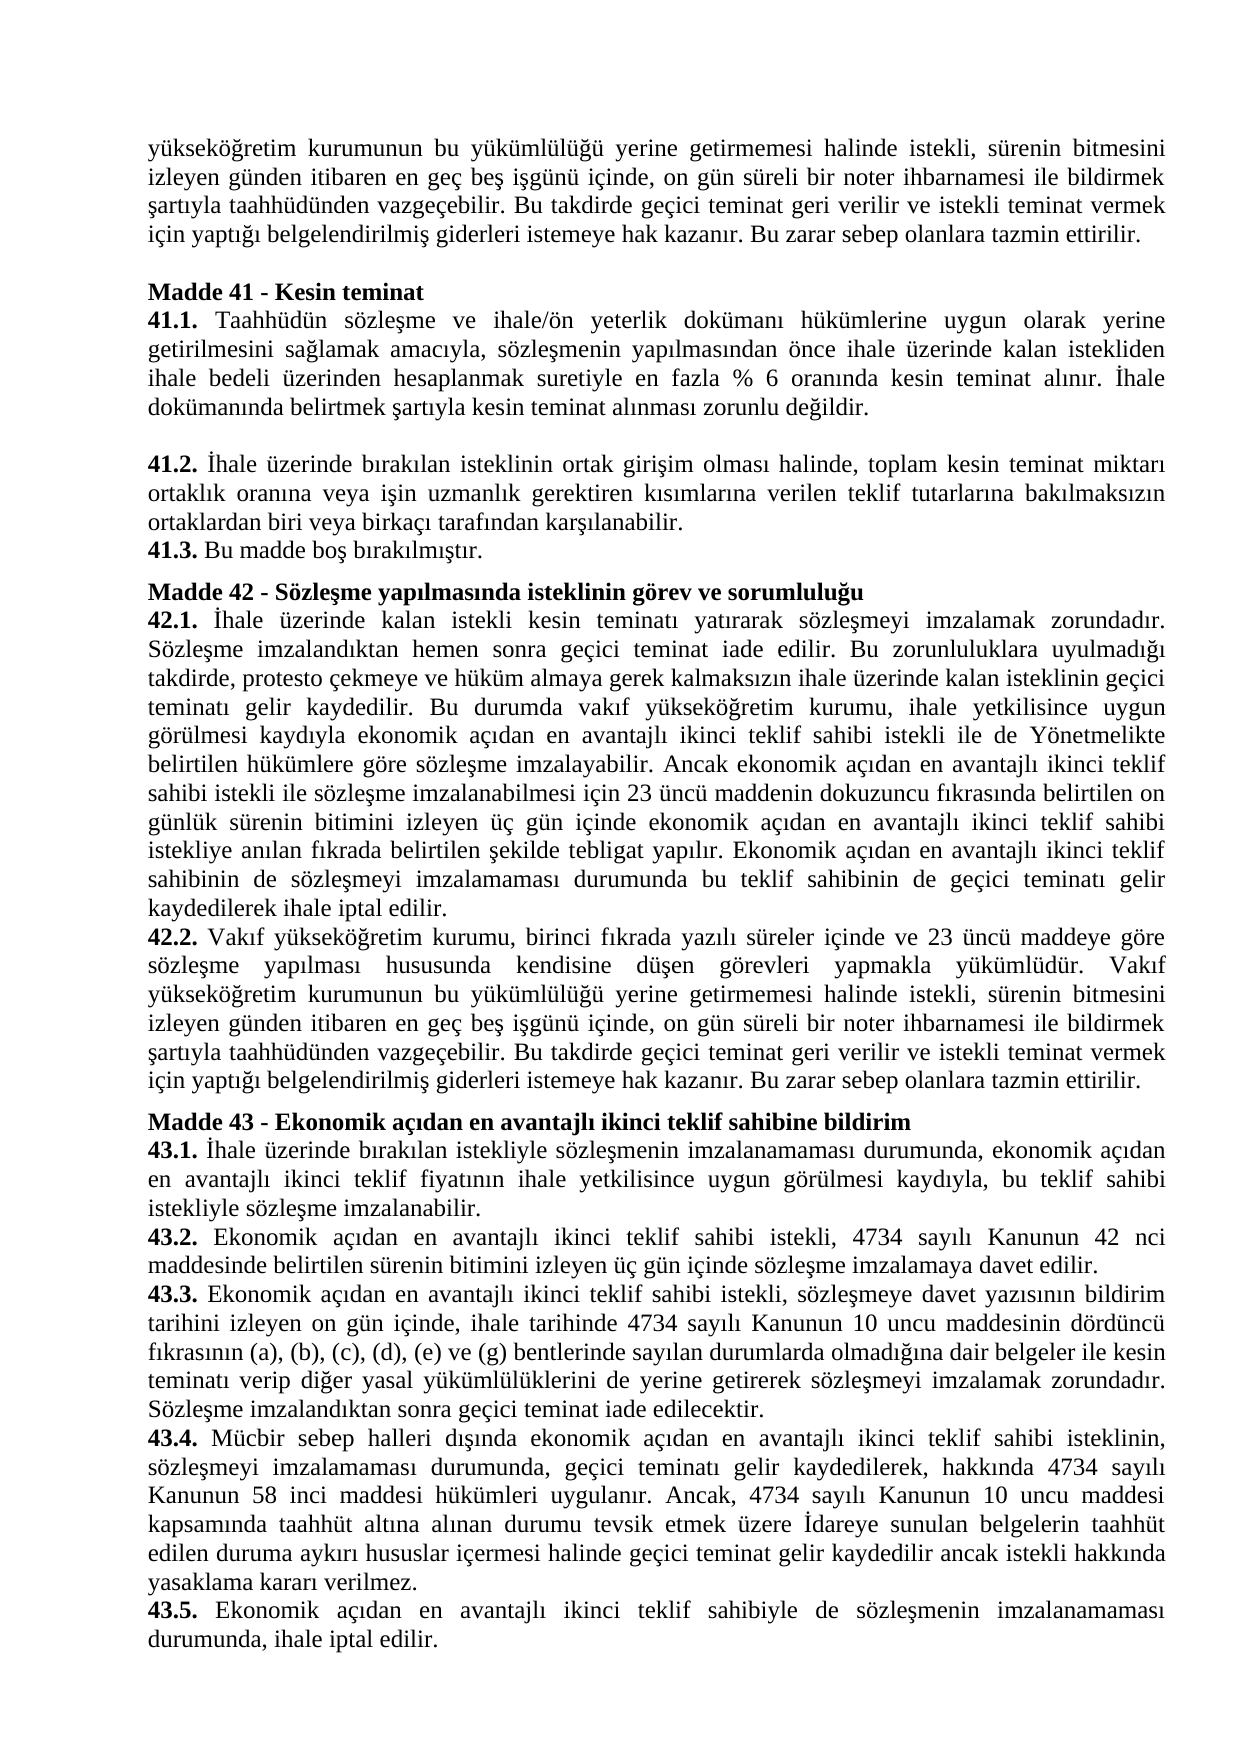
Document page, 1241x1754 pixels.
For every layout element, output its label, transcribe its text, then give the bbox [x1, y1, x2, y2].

text Madde 41 - Kesin teminat [148, 277, 1166, 305]
text 41.3. Bu madde boş bırakılmıştır. [148, 535, 1166, 564]
text 42.2. Vakıf yükseköğretim kurumu, birinci fıkrada yazılı süreler içinde ve 23 üncü maddeye göre sözleşme yapılması hususunda kendisine düşen görevleri yapmakla yükümlüdür. Vakıf yükseköğretim kurumunun bu yükümlülüğü yerine getirmemesi halinde istekli, sürenin bitmesini izleyen günden itibaren en geç beş işgünü içinde, on gün süreli bir noter ihbarnamesi ile bildirmek şartıyla taahhüdünden vazgeçebilir. Bu takdirde geçici teminat geri verilir ve istekli teminat vermek için yaptığı belgelendirilmiş giderleri istemeye hak kazanır. Bu zarar sebep olanlara tazmin ettirilir. [148, 922, 1166, 1094]
text 43.5. Ekonomik açıdan en avantajlı ikinci teklif sahibiyle de sözleşmenin imzalanamaması durumunda, ihale iptal edilir. [148, 1595, 1166, 1653]
text 41.1. Taahhüdün sözleşme ve ihale/ön yeterlik dokümanı hükümlerine uygun olarak yerine getirilmesini sağlamak amacıyla, sözleşmenin yapılmasından önce ihale üzerinde kalan istekliden ihale bedeli üzerinden hesaplanmak suretiyle en fazla % 6 oranında kesin teminat alınır. İhale dokümanında belirtmek şartıyla kesin teminat alınması zorunlu değildir. [148, 305, 1166, 420]
text 43.2. Ekonomik açıdan en avantajlı ikinci teklif sahibi istekli, 4734 sayılı Kanunun 42 nci maddesinde belirtilen sürenin bitimini izleyen üç gün içinde sözleşme imzalamaya davet edilir. [148, 1222, 1166, 1279]
text Madde 42 - Sözleşme yapılmasında isteklinin görev ve sorumluluğu [148, 577, 1166, 605]
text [148, 133, 1166, 248]
text 43.3. Ekonomik açıdan en avantajlı ikinci teklif sahibi istekli, sözleşmeye davet yazısının bildirim tarihini izleyen on gün içinde, ihale tarihinde 4734 sayılı Kanunun 10 uncu maddesinin dördüncü fıkrasının (a), (b), (c), (d), (e) ve (g) bentlerinde sayılan durumlarda olmadığına dair belgeler ile kesin teminatı verip diğer yasal yükümlülüklerini de yerine getirerek sözleşmeyi imzalamak zorundadır. Sözleşme imzalandıktan sonra geçici teminat iade edilecektir. [148, 1279, 1166, 1423]
text 41.2. İhale üzerinde bırakılan isteklinin ortak girişim olması halinde, toplam kesin teminat miktarı ortaklık oranına veya işin uzmanlık gerektiren kısımlarına verilen teklif tutarlarına bakılmaksızın ortaklardan biri veya birkaçı tarafından karşılanabilir. [148, 449, 1166, 535]
text 42.1. İhale üzerinde kalan istekli kesin teminatı yatırarak sözleşmeyi imzalamak zorundadır. Sözleşme imzalandıktan hemen sonra geçici teminat iade edilir. Bu zorunluluklara uyulmadığı takdirde, protesto çekmeye ve hüküm almaya gerek kalmaksızın ihale üzerinde kalan isteklinin geçici teminatı gelir kaydedilir. Bu durumda vakıf yükseköğretim kurumu, ihale yetkilisince uygun görülmesi kaydıyla ekonomik açıdan en avantajlı ikinci teklif sahibi istekli ile de Yönetmelikte belirtilen hükümlere göre sözleşme imzalayabilir. Ancak ekonomik açıdan en avantajlı ikinci teklif sahibi istekli ile sözleşme imzalanabilmesi için 23 üncü maddenin dokuzuncu fıkrasında belirtilen on günlük sürenin bitimini izleyen üç gün içinde ekonomik açıdan en avantajlı ikinci teklif sahibi istekliye anılan fıkrada belirtilen şekilde tebligat yapılır. Ekonomik açıdan en avantajlı ikinci teklif sahibinin de sözleşmeyi imzalamaması durumunda bu teklif sahibinin de geçici teminatı gelir kaydedilerek ihale iptal edilir. [148, 605, 1166, 922]
text 43.1. İhale üzerinde bırakılan istekliyle sözleşmenin imzalanamaması durumunda, ekonomik açıdan en avantajlı ikinci teklif fiyatının ihale yetkilisince uygun görülmesi kaydıyla, bu teklif sahibi istekliyle sözleşme imzalanabilir. [148, 1135, 1166, 1222]
text 43.4. Mücbir sebep halleri dışında ekonomik açıdan en avantajlı ikinci teklif sahibi isteklinin, sözleşmeyi imzalamaması durumunda, geçici teminatı gelir kaydedilerek, hakkında 4734 sayılı Kanunun 58 inci maddesi hükümleri uygulanır. Ancak, 4734 sayılı Kanunun 10 uncu maddesi kapsamında taahhüt altına alınan durumu tevsik etmek üzere İdareye sunulan belgelerin taahhüt edilen duruma aykırı hususlar içermesi halinde geçici teminat gelir kaydedilir ancak istekli hakkında yasaklama kararı verilmez. [148, 1423, 1166, 1595]
text Madde 43 - Ekonomik açıdan en avantajlı ikinci teklif sahibine bildirim [148, 1107, 1166, 1135]
